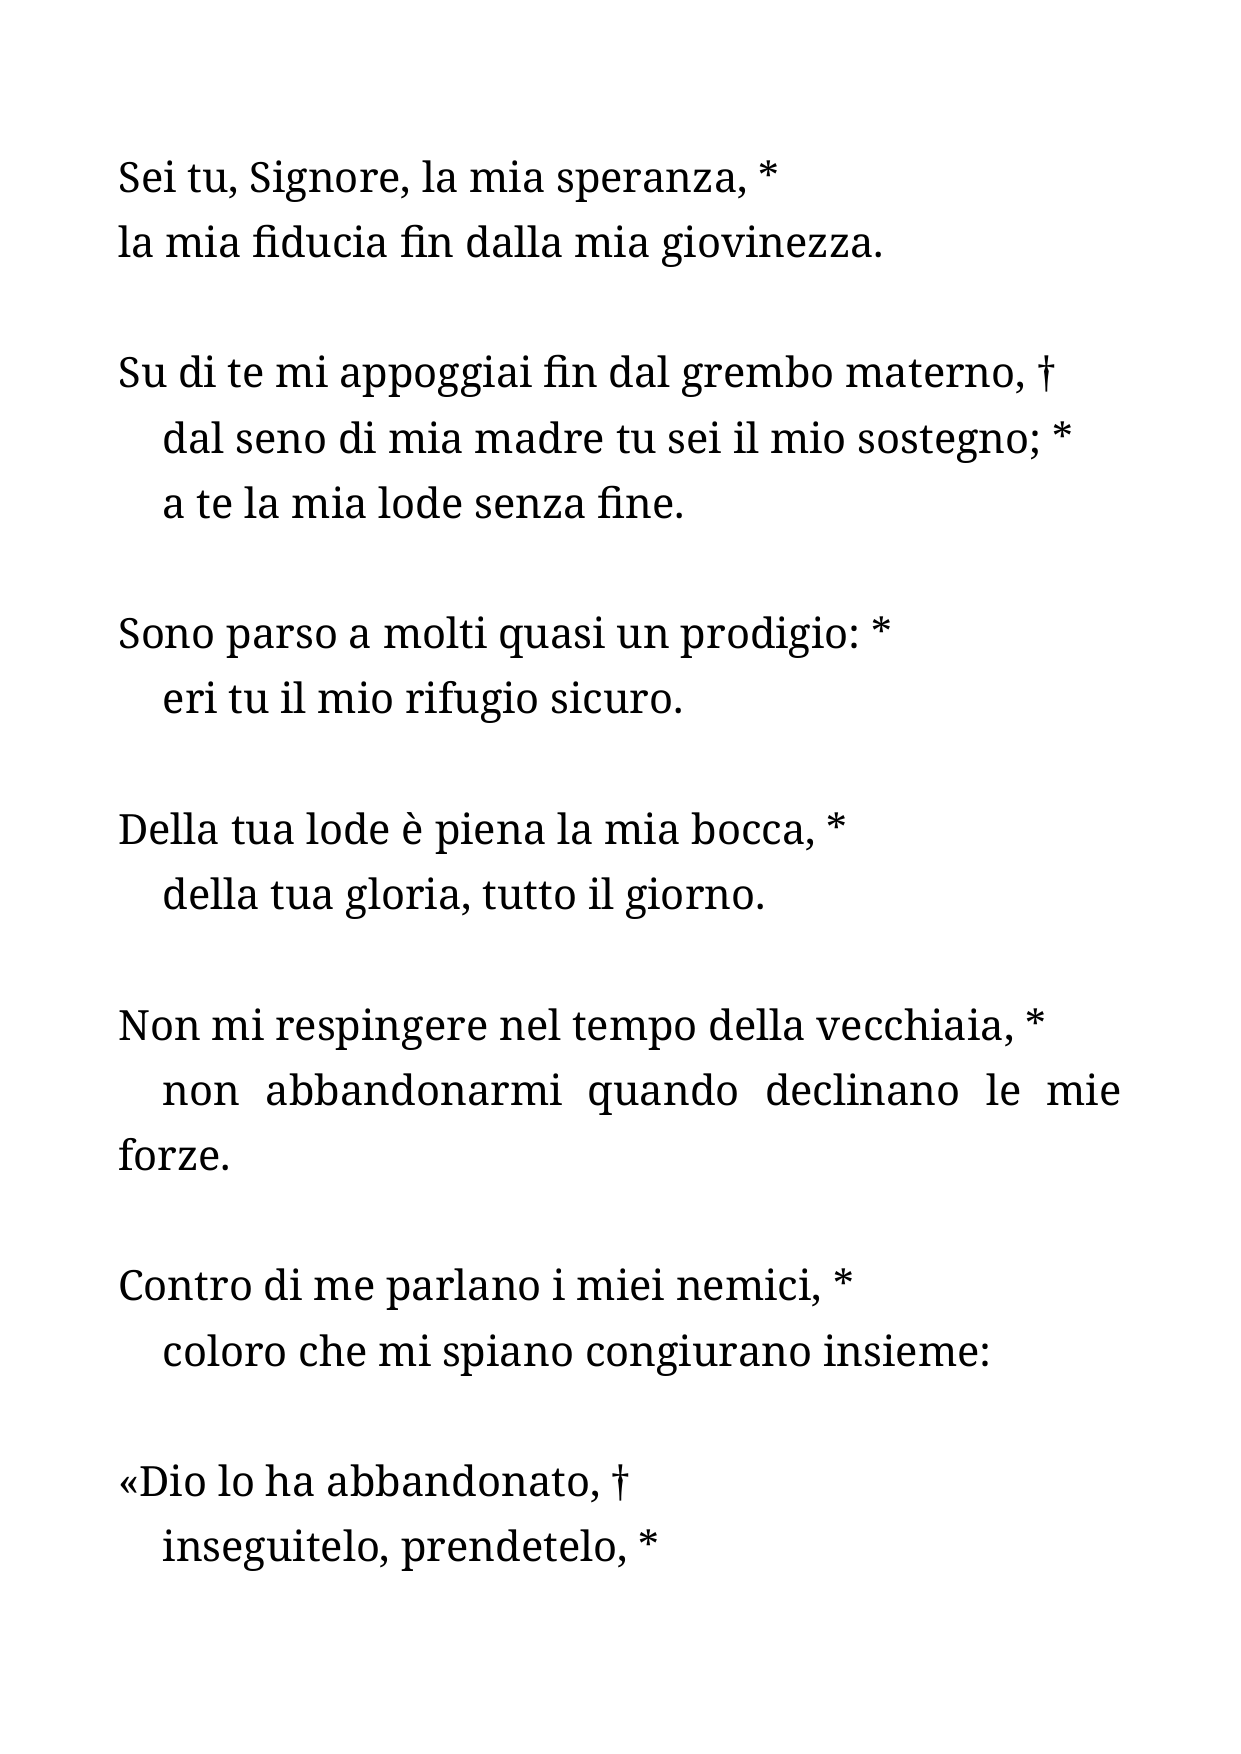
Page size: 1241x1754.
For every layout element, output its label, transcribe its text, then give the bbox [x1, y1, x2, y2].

text coloro che mi spiano congiurano insieme: [118, 1321, 1122, 1378]
text Contro di me parlano i miei nemici, * [118, 1256, 1122, 1313]
text della tua gloria, tutto il giorno. [118, 865, 1122, 922]
text non abbandonarmi quando declinano le mie forze. [118, 1061, 1122, 1182]
text Della tua lode è piena la mia bocca, * [118, 800, 1122, 856]
text Sono parso a molti quasi un prodigio: * [118, 604, 1122, 661]
text Sei tu, Signore, la mia speranza, * [118, 148, 1122, 204]
text Non mi respingere nel tempo della vecchiaia, * [118, 995, 1122, 1052]
text inseguitelo, prendetelo, * [118, 1517, 1122, 1574]
text Su di te mi appoggiai fin dal grembo materno, † [118, 343, 1122, 400]
text dal seno di mia madre tu sei il mio sostegno; * [118, 408, 1122, 465]
text eri tu il mio rifugio sicuro. [118, 669, 1122, 726]
text la mia fiducia fin dalla mia giovinezza. [118, 213, 1122, 269]
text a te la mia lode senza fine. [118, 474, 1122, 530]
text «Dio lo ha abbandonato, † [118, 1452, 1122, 1508]
